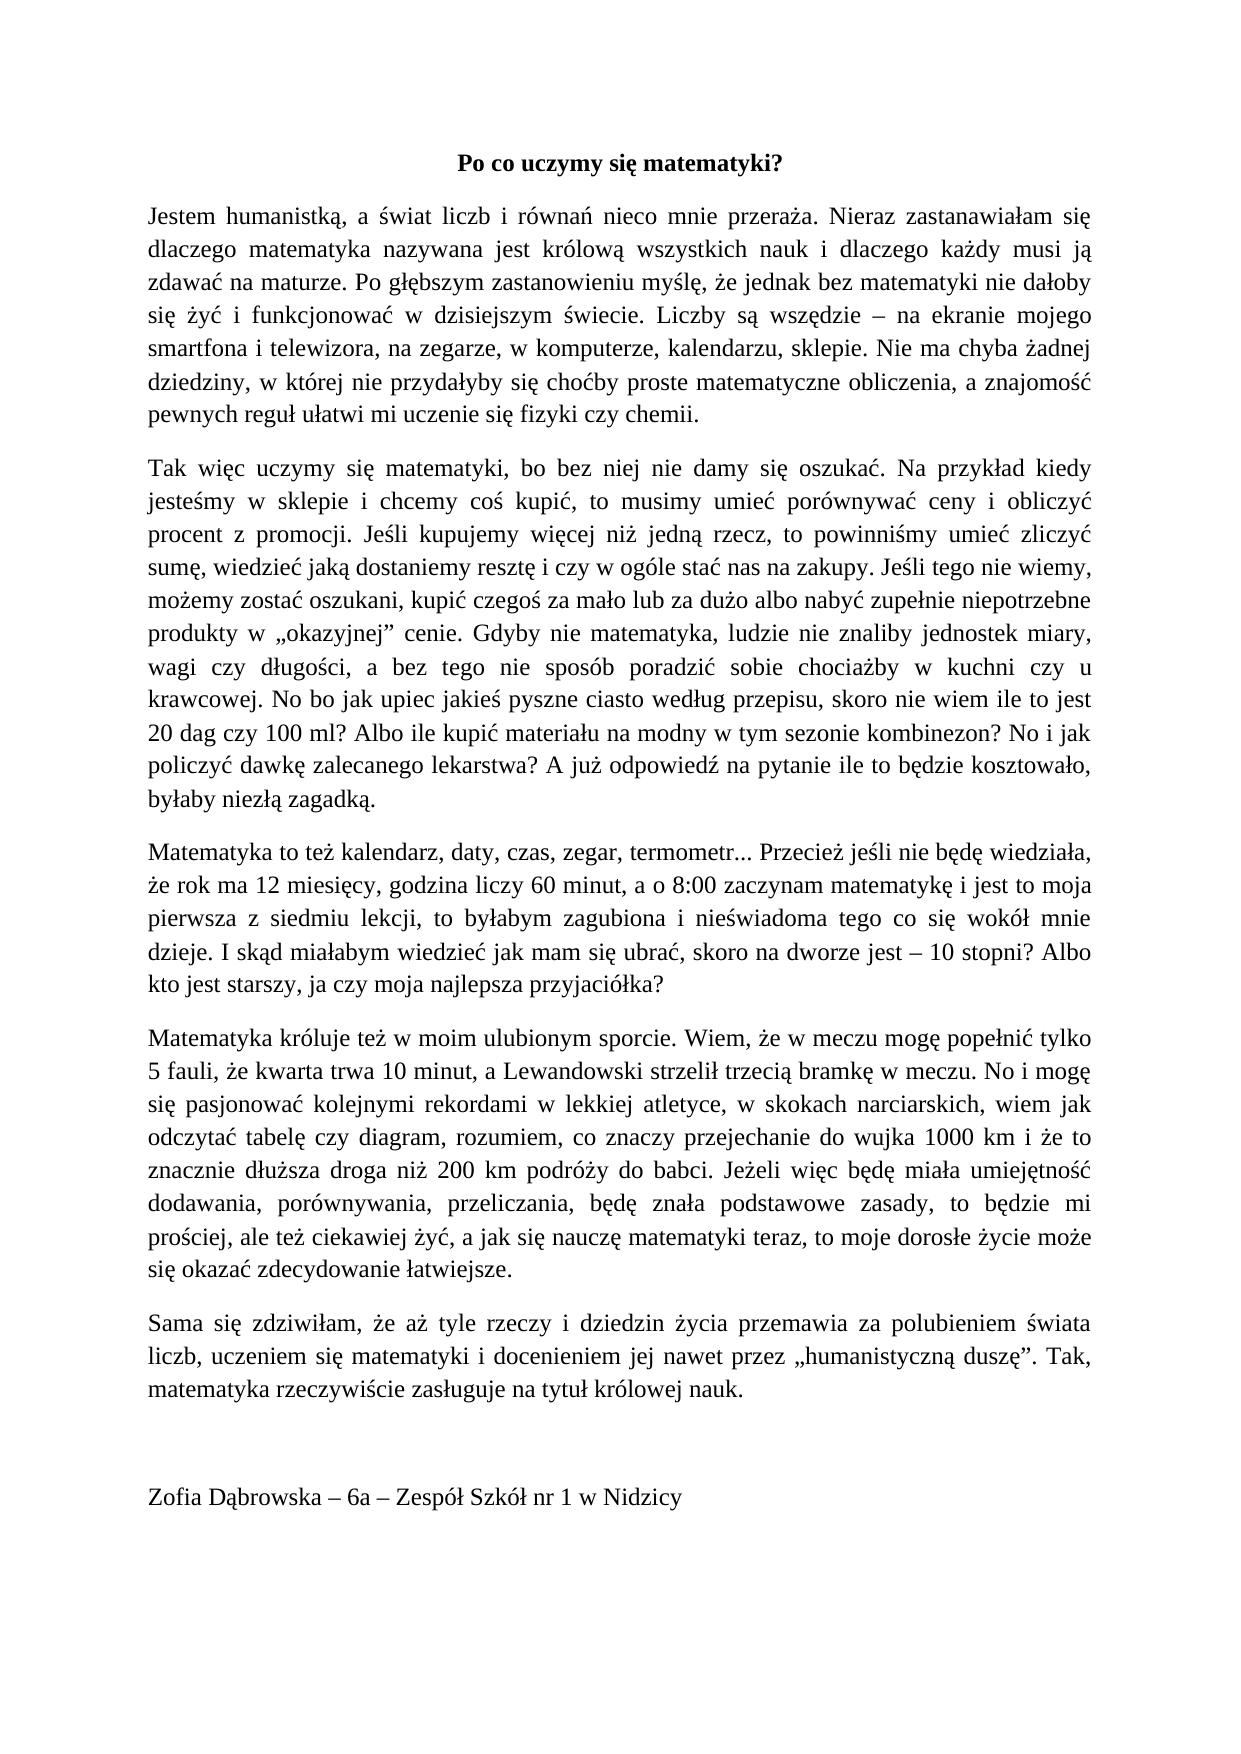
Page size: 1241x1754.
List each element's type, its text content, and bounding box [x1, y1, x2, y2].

text Po co uczymy się matematyki? [148, 148, 1093, 176]
text Zofia Dąbrowska – 6a – Zespół Szkół nr 1 w Nidzicy [148, 1482, 1093, 1511]
text Matematyka króluje też w moim ulubionym sporcie. Wiem, że w meczu mogę popełnić tylko 5 fauli, że kwarta trwa 10 minut, a Lewandowski strzelił trzecią bramkę w meczu. No i mogę się pasjonować kolejnymi rekordami w lekkiej atletyce, w skokach narciarskich, wiem jak odczytać tabelę czy diagram, rozumiem, co znaczy przejechanie do wujka 1000 km i że to znacznie dłuższa droga niż 200 km podróży do babci. Jeżeli więc będę miała umiejętność dodawania, porównywania, przeliczania, będę znała podstawowe zasady, to będzie mi prościej, ale też ciekawiej żyć, a jak się nauczę matematyki teraz, to moje dorosłe życie może się okazać zdecydowanie łatwiejsze. [148, 1023, 1093, 1283]
text Tak więc uczymy się matematyki, bo bez niej nie damy się oszukać. Na przykład kiedy jesteśmy w sklepie i chcemy coś kupić, to musimy umieć porównywać ceny i obliczyć procent z promocji. Jeśli kupujemy więcej niż jedną rzecz, to powinniśmy umieć zliczyć sumę, wiedzieć jaką dostaniemy resztę i czy w ogóle stać nas na zakupy. Jeśli tego nie wiemy, możemy zostać oszukani, kupić czegoś za mało lub za dużo albo nabyć zupełnie niepotrzebne produkty w „okazyjnej” cenie. Gdyby nie matematyka, ludzie nie znaliby jednostek miary, wagi czy długości, a bez tego nie sposób poradzić sobie chociażby w kuchni czy u krawcowej. No bo jak upiec jakieś pyszne ciasto według przepisu, skoro nie wiem ile to jest 20 dag czy 100 ml? Albo ile kupić materiału na modny w tym sezonie kombinezon? No i jak policzyć dawkę zalecanego lekarstwa? A już odpowiedź na pytanie ile to będzie kosztowało, byłaby niezłą zagadką. [148, 453, 1093, 812]
text Jestem humanistką, a świat liczb i równań nieco mnie przeraża. Nieraz zastanawiałam się dlaczego matematyka nazywana jest królową wszystkich nauk i dlaczego każdy musi ją zdawać na maturze. Po głębszym zastanowieniu myślę, że jednak bez matematyki nie dałoby się żyć i funkcjonować w dzisiejszym świecie. Liczby są wszędzie – na ekranie mojego smartfona i telewizora, na zegarze, w komputerze, kalendarzu, sklepie. Nie ma chyba żadnej dziedziny, w której nie przydałyby się choćby proste matematyczne obliczenia, a znajomość pewnych reguł ułatwi mi uczenie się fizyki czy chemii. [148, 201, 1093, 428]
text Sama się zdziwiłam, że aż tyle rzeczy i dziedzin życia przemawia za polubieniem świata liczb, uczeniem się matematyki i docenieniem jej nawet przez „humanistyczną duszę”. Tak, matematyka rzeczywiście zasługuje na tytuł królowej nauk. [148, 1308, 1093, 1403]
text Matematyka to też kalendarz, daty, czas, zegar, termometr... Przecież jeśli nie będę wiedziała, że rok ma 12 miesięcy, godzina liczy 60 minut, a o 8:00 zaczynam matematykę i jest to moja pierwsza z siedmiu lekcji, to byłabym zagubiona i nieświadoma tego co się wokół mnie dzieje. I skąd miałabym wiedzieć jak mam się ubrać, skoro na dworze jest – 10 stopni? Albo kto jest starszy, ja czy moja najlepsza przyjaciółka? [148, 837, 1093, 998]
